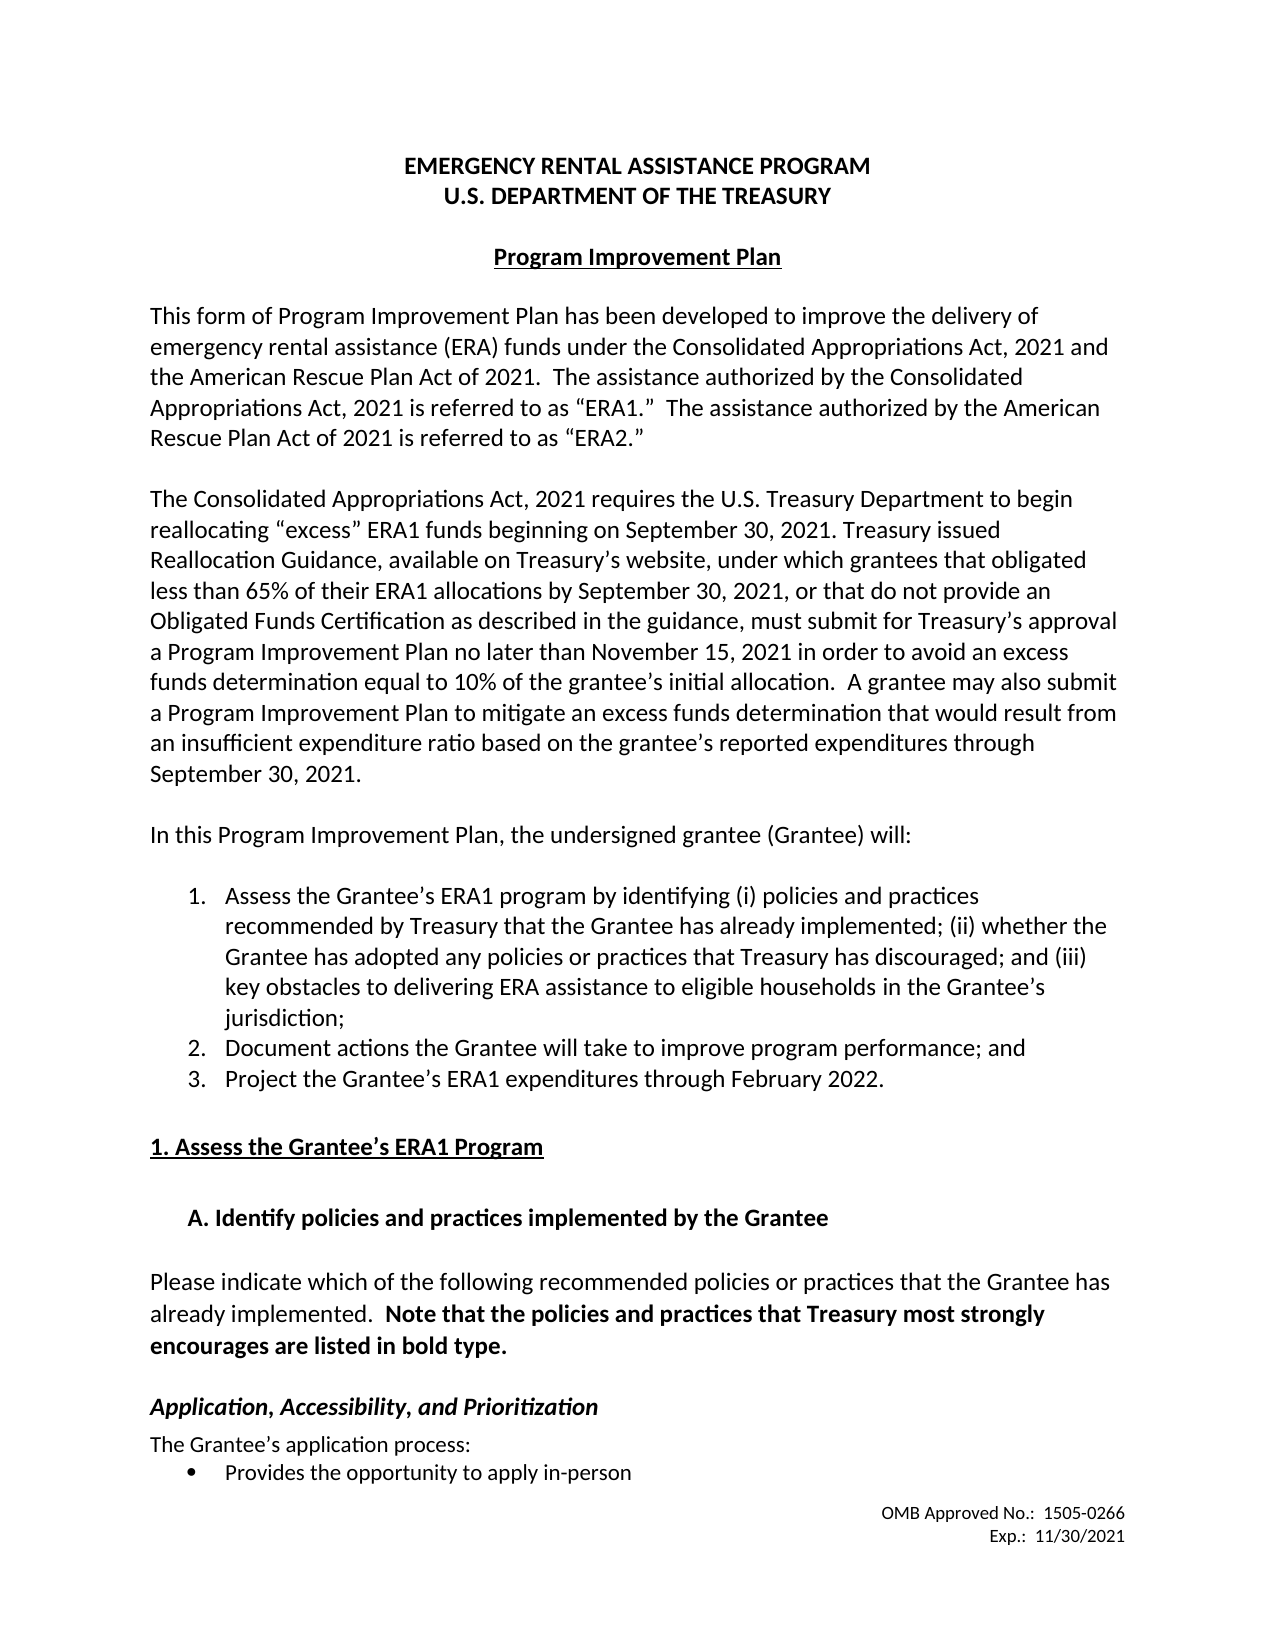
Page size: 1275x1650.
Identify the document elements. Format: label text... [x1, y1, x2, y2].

list Document actions the Grantee will take to improve program performance; and [187, 1033, 1125, 1063]
text In this Program Improvement Plan, the undersigned grantee (Grantee) will: [150, 819, 1125, 849]
list Project the Grantee’s ERA1 expenditures through February 2022. [187, 1063, 1125, 1094]
text The Consolidated Appropriations Act, 2021 requires the U.S. Treasury Department to begin reallocating “excess” ERA1 funds beginning on September 30, 2021. Treasury issued Reallocation Guidance, available on Treasury’s website, under which grantees that obligated less than 65% of their ERA1 allocations by September 30, 2021, or that do not provide an Obligated Funds Certification as described in the guidance, must submit for Treasury’s approval a Program Improvement Plan no later than November 15, 2021 in order to avoid an excess funds determination equal to 10% of the grantee’s initial allocation. A grantee may also submit a Program Improvement Plan to mitigate an excess funds determination that would result from an insufficient expenditure ratio based on the grantee’s reported expenditures through September 30, 2021. [150, 483, 1125, 788]
list Provides the opportunity to apply in-person [187, 1458, 1125, 1486]
text Please indicate which of the following recommended policies or practices that the Grantee has already implemented. Note that the policies and practices that Treasury most strongly encourages are listed in bold type. [150, 1266, 1125, 1360]
text Program Improvement Plan [150, 242, 1125, 272]
text The Grantee’s application process: [150, 1430, 1125, 1458]
text EMERGENCY RENTAL ASSISTANCE PROGRAM [150, 150, 1125, 181]
text U.S. DEPARTMENT OF THE TREASURY [150, 181, 1125, 211]
list Assess the Grantee’s ERA1 program by identifying (i) policies and practices recommended by Treasury that the Grantee has already implemented; (ii) whether the Grantee has adopted any policies or practices that Treasury has discouraged; and (iii) key obstacles to delivering ERA assistance to eligible households in the Grantee’s jurisdiction; [187, 880, 1125, 1033]
subtitle 1. Assess the Grantee’s ERA1 Program [150, 1131, 1125, 1162]
text This form of Program Improvement Plan has been developed to improve the delivery of emergency rental assistance (ERA) funds under the Consolidated Appropriations Act, 2021 and the American Rescue Plan Act of 2021. The assistance authorized by the Consolidated Appropriations Act, 2021 is referred to as “ERA1.” The assistance authorized by the American Rescue Plan Act of 2021 is referred to as “ERA2.” [150, 300, 1125, 453]
subtitle Application, Accessibility, and Prioritization [150, 1391, 1125, 1422]
text A. Identify policies and practices implemented by the Grantee [187, 1202, 1125, 1232]
